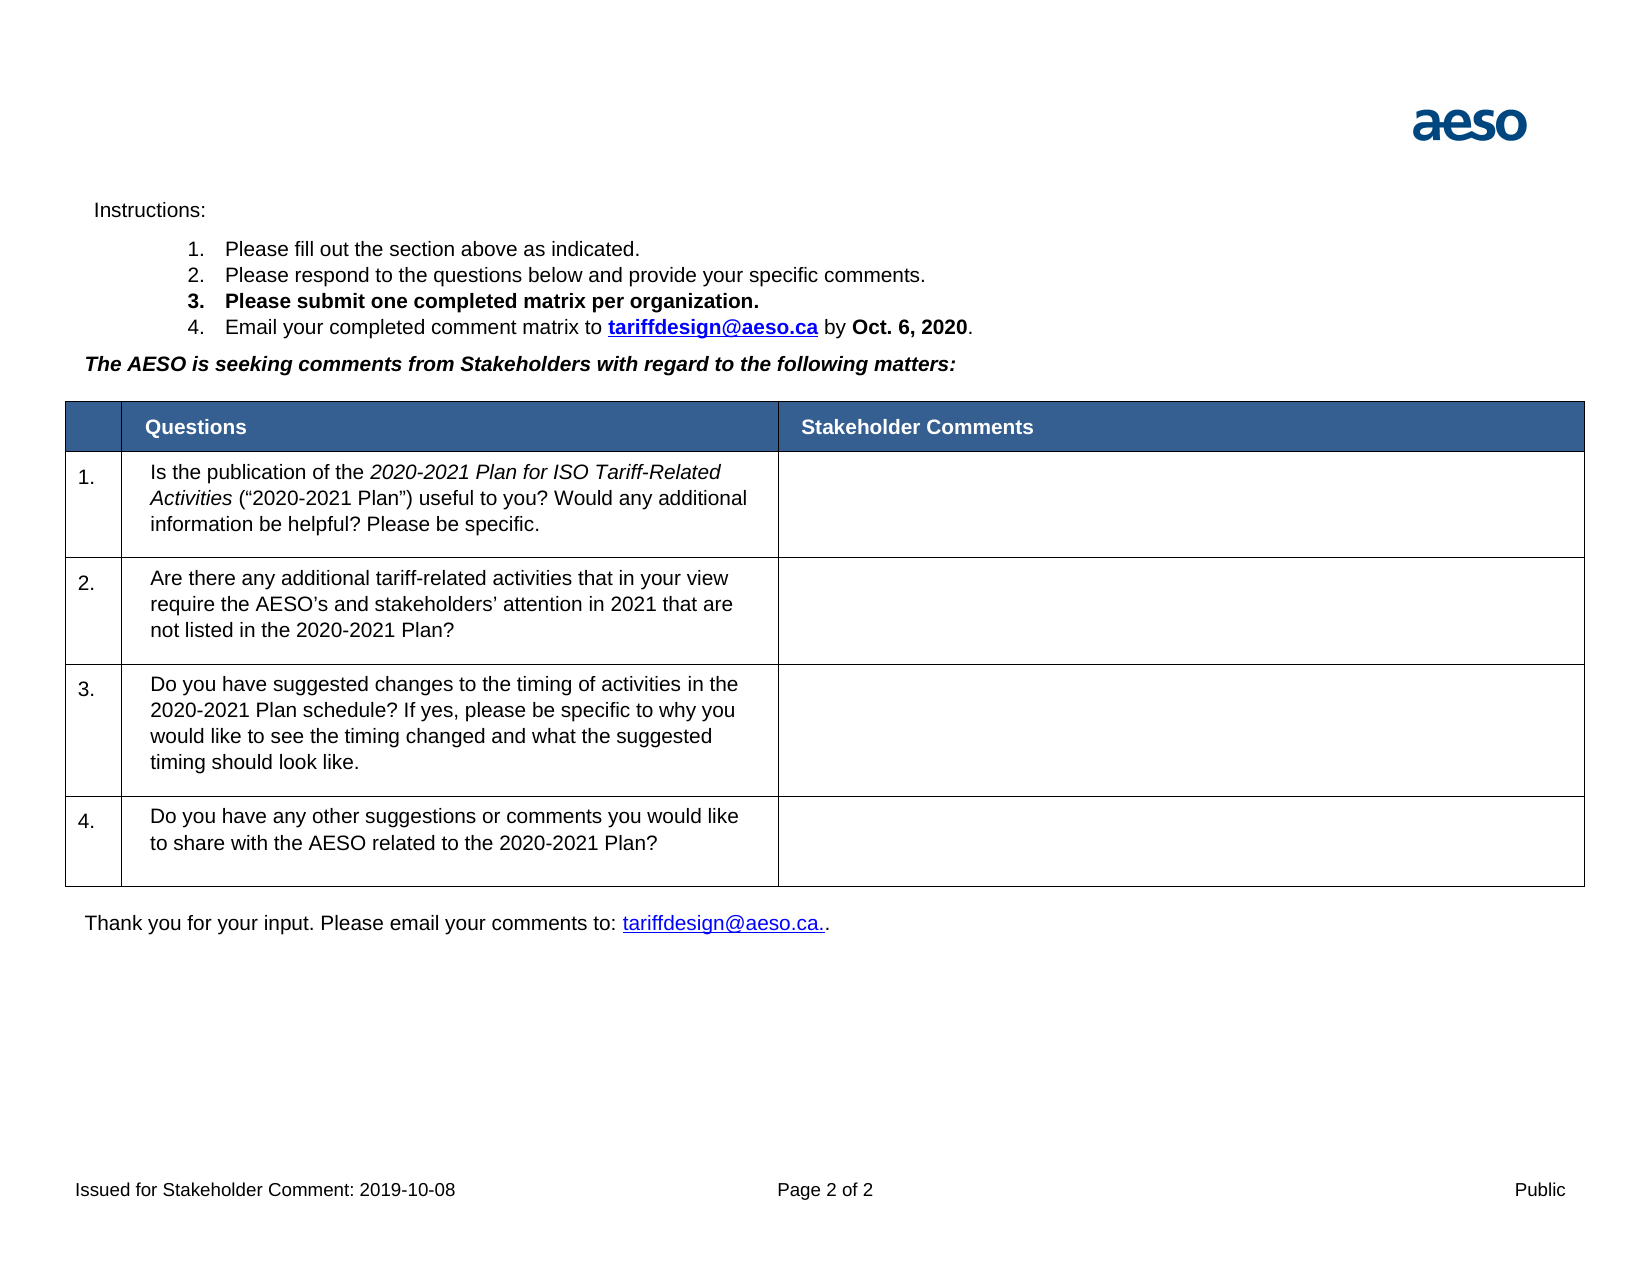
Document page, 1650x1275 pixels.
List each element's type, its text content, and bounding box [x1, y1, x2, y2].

table_cell [66, 797, 121, 886]
table_cell [779, 558, 1584, 663]
list Email your completed comment matrix to tariffdesign@aeso.ca by Oct. 6, 2020. [187, 313, 1575, 339]
table_cell [779, 452, 1584, 557]
table_cell Do you have suggested changes to the timing of activities in the 2020-2021 Plan schedule? If yes, please be specific to why you would like to see the timing changed and what the suggested timing should look like. [122, 665, 778, 796]
table_header Stakeholder Comments [779, 402, 1584, 451]
picture [389, 0, 1650, 197]
table_header [66, 402, 121, 451]
text Thank you for your input. Please email your comments to: tariffdesign@aeso.ca.. [84, 911, 1575, 935]
list Please fill out the section above as indicated. [187, 235, 1575, 261]
table_header Questions [122, 402, 778, 451]
list Please submit one completed matrix per organization. [187, 287, 1575, 313]
table_cell [66, 452, 121, 557]
table_cell [66, 558, 121, 663]
table_cell Do you have any other suggestions or comments you would like to share with the AESO related to the 2020-2021 Plan? [122, 797, 778, 886]
table_cell Is the publication of the 2020-2021 Plan for ISO Tariff-Related Activities (“2020-2021 Plan”) useful to you? Would any additional information be helpful? Please be specific. [122, 452, 778, 557]
table_cell [779, 797, 1584, 886]
table_cell [779, 665, 1584, 796]
table_cell [66, 665, 121, 796]
table_cell Are there any additional tariff-related activities that in your view require the AESO’s and stakeholders’ attention in 2021 that are not listed in the 2020-2021 Plan? [122, 558, 778, 663]
list Please respond to the questions below and provide your specific comments. [187, 261, 1575, 287]
text The AESO is seeking comments from Stakeholders with regard to the following matters: [84, 352, 1575, 376]
text Instructions: [94, 197, 1575, 223]
